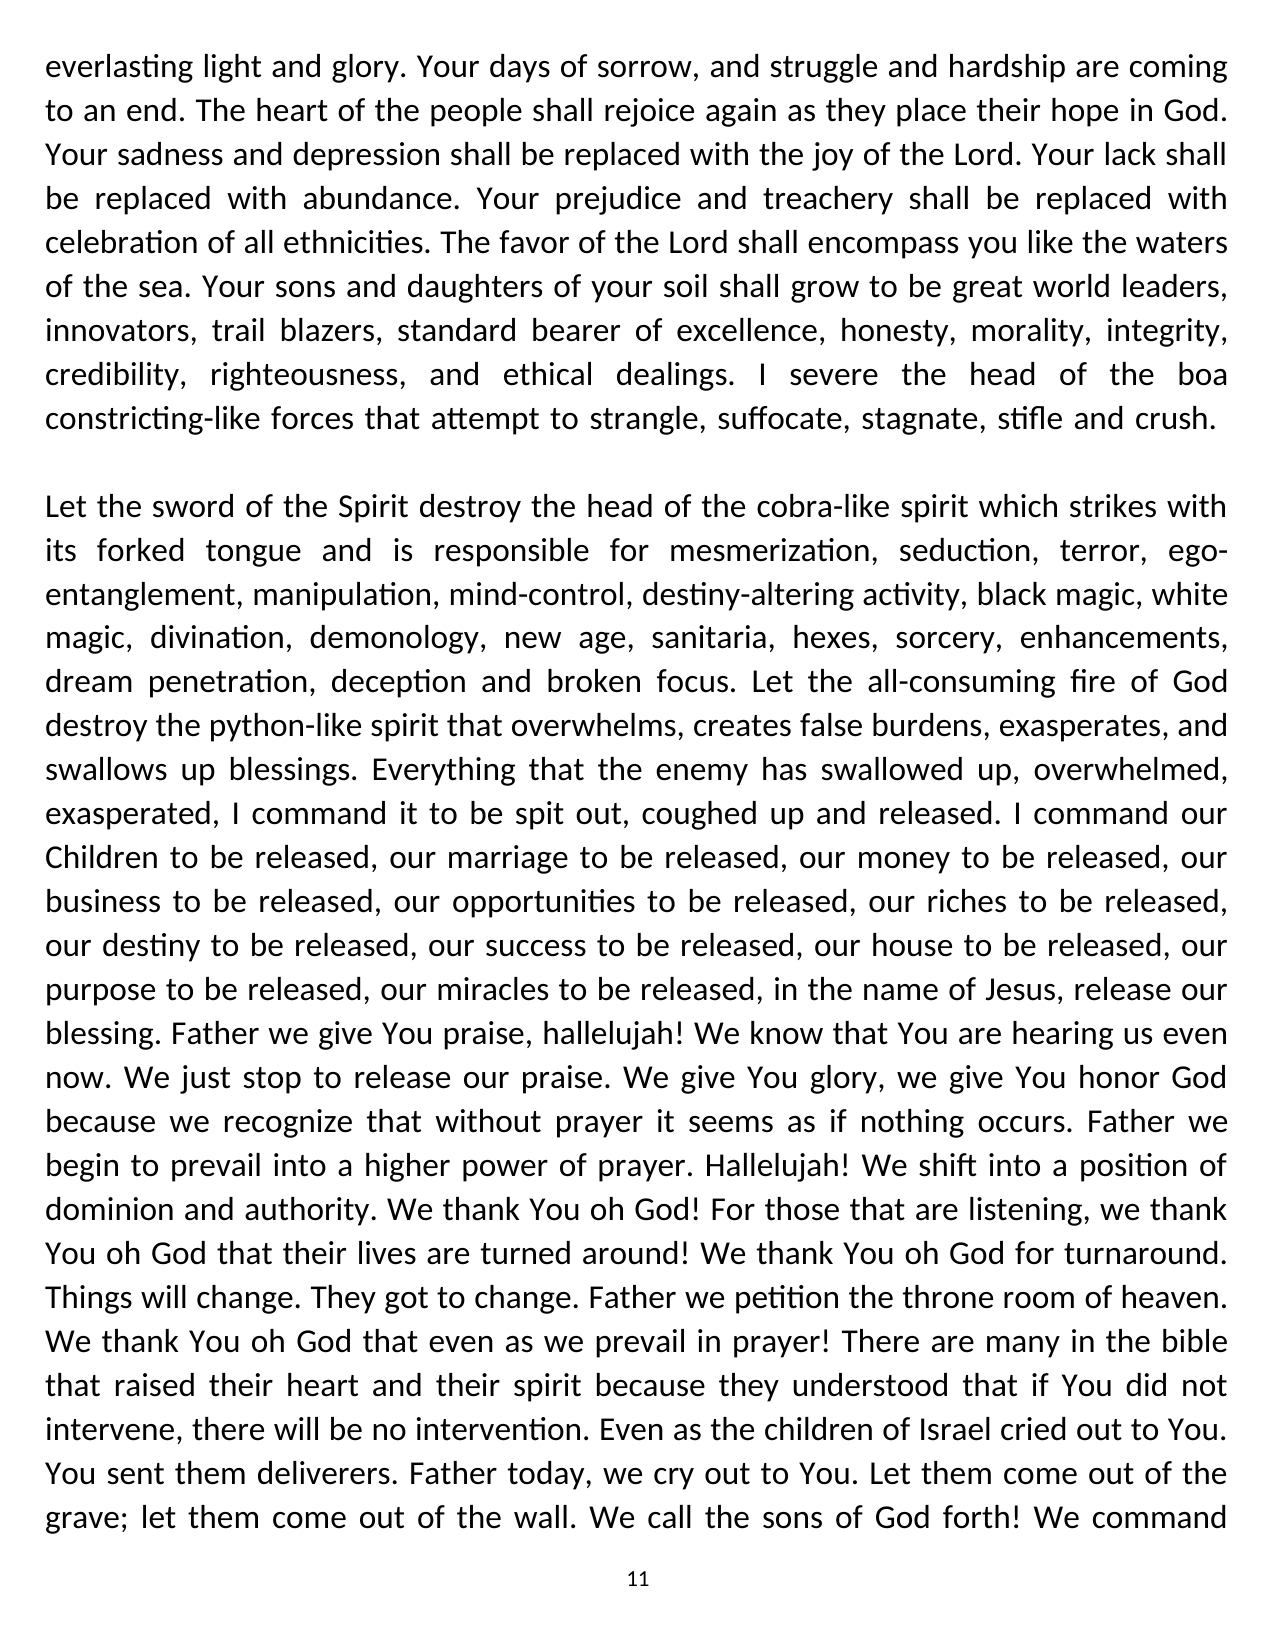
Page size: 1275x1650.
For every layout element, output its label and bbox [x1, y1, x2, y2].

text [45, 45, 1230, 1536]
